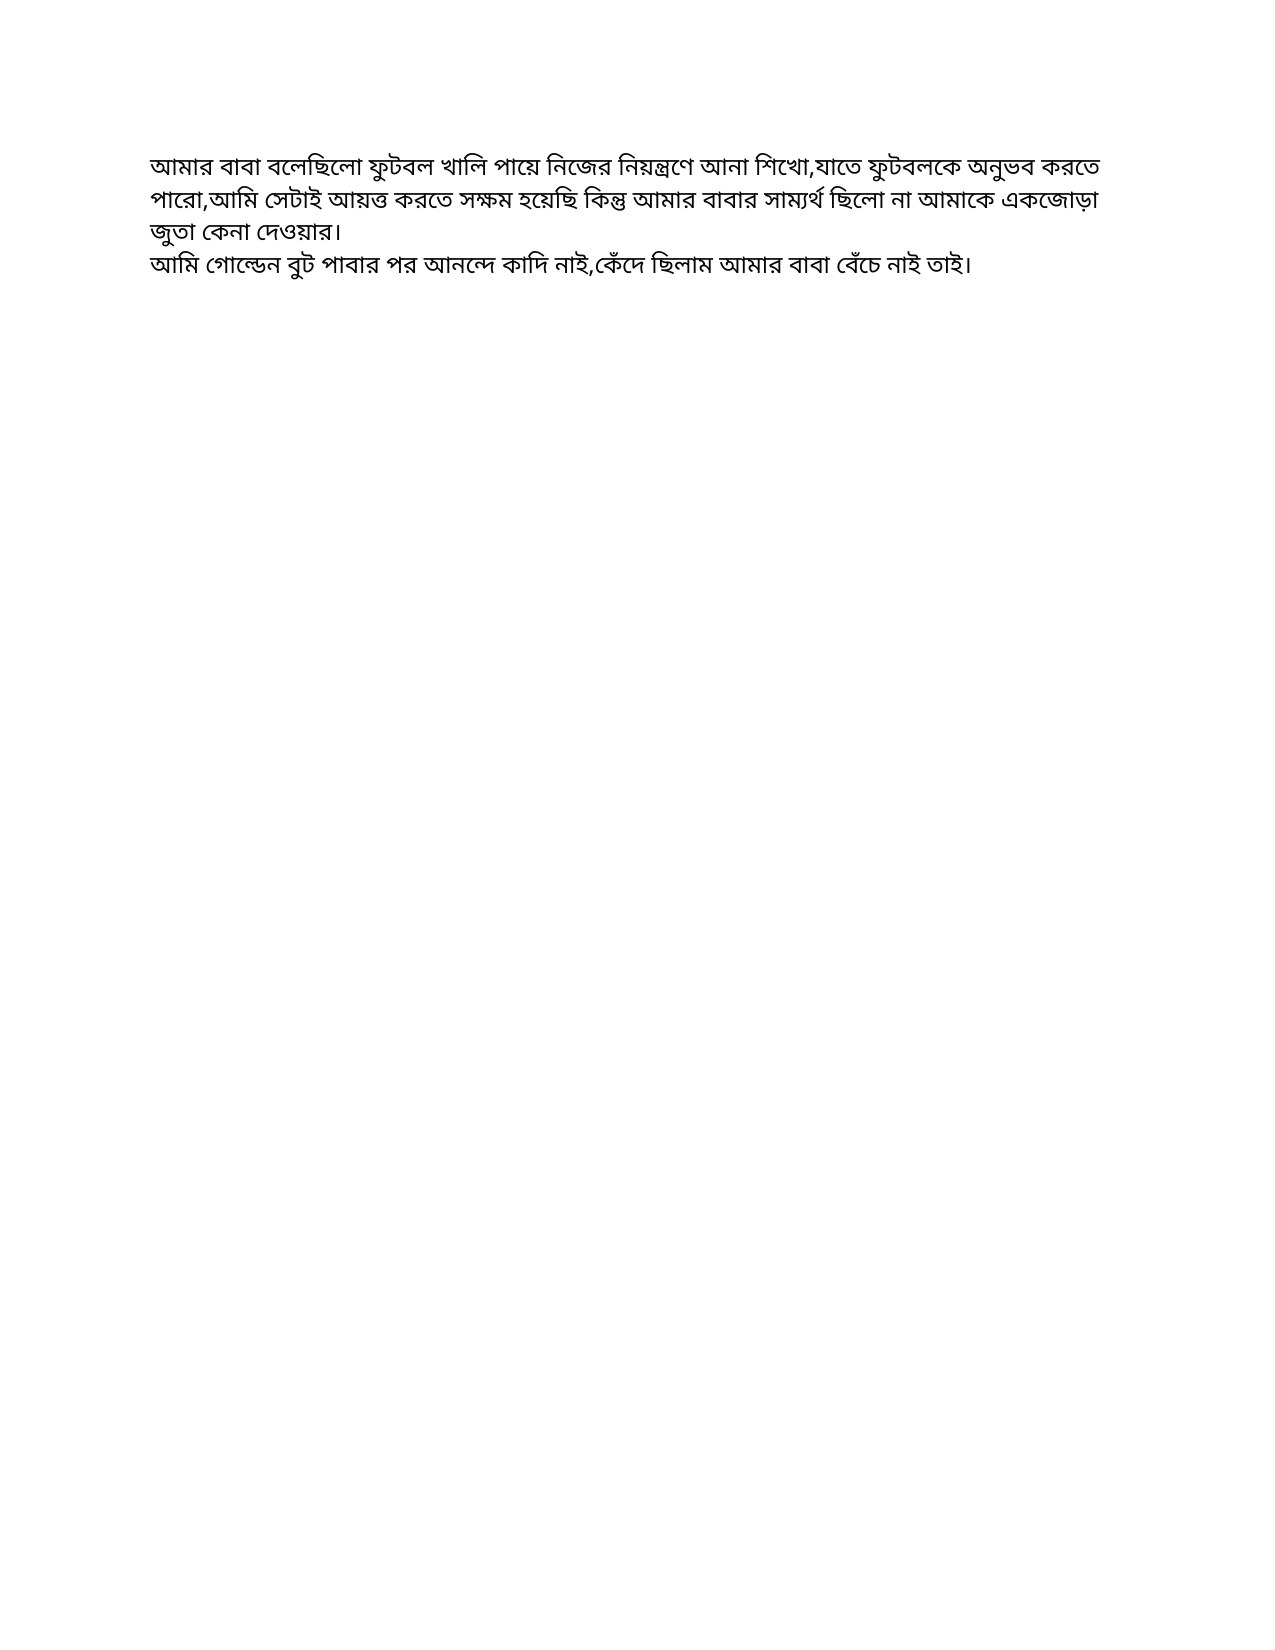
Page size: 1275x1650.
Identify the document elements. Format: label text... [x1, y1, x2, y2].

text আমার বাবা বলেছিলো ফুটবল খালি পায়ে নিজের নিয়ন্ত্রণে আনা শিখো,যাতে ফুটবলকে অনুভব করতে পারো,আমি সেটাই আয়ত্ত করতে সক্ষম হয়েছি কিন্তু আমার বাবার সাম্যর্থ ছিলো না আমাকে একজোড়া জুতা কেনা দেওয়ার। [150, 150, 1125, 248]
text আমি গোল্ডেন বুট পাবার পর আনন্দে কাদি নাই,কেঁদে ছিলাম আমার বাবা বেঁচে নাই তাই। [150, 248, 1125, 280]
